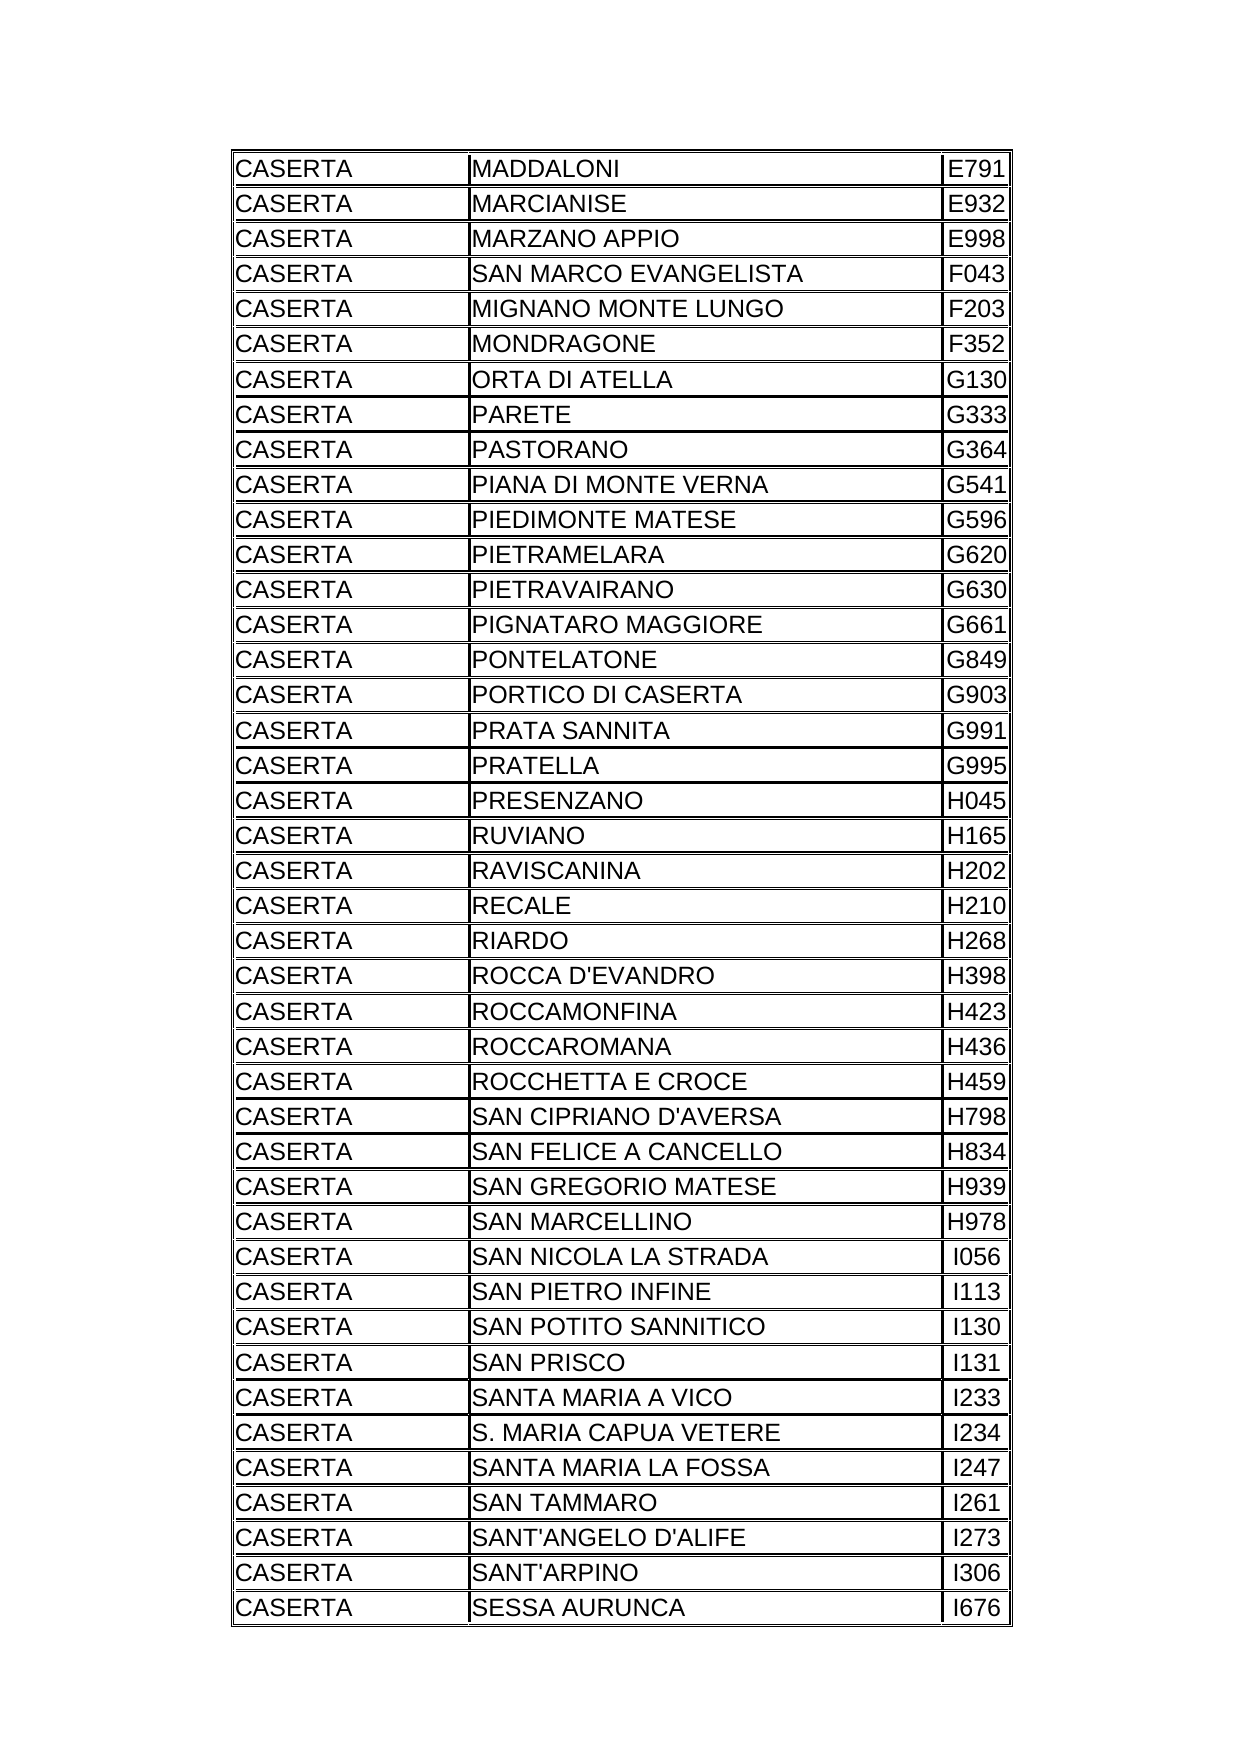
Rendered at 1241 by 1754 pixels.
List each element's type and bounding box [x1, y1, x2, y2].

table_header [228, 148, 1012, 1628]
